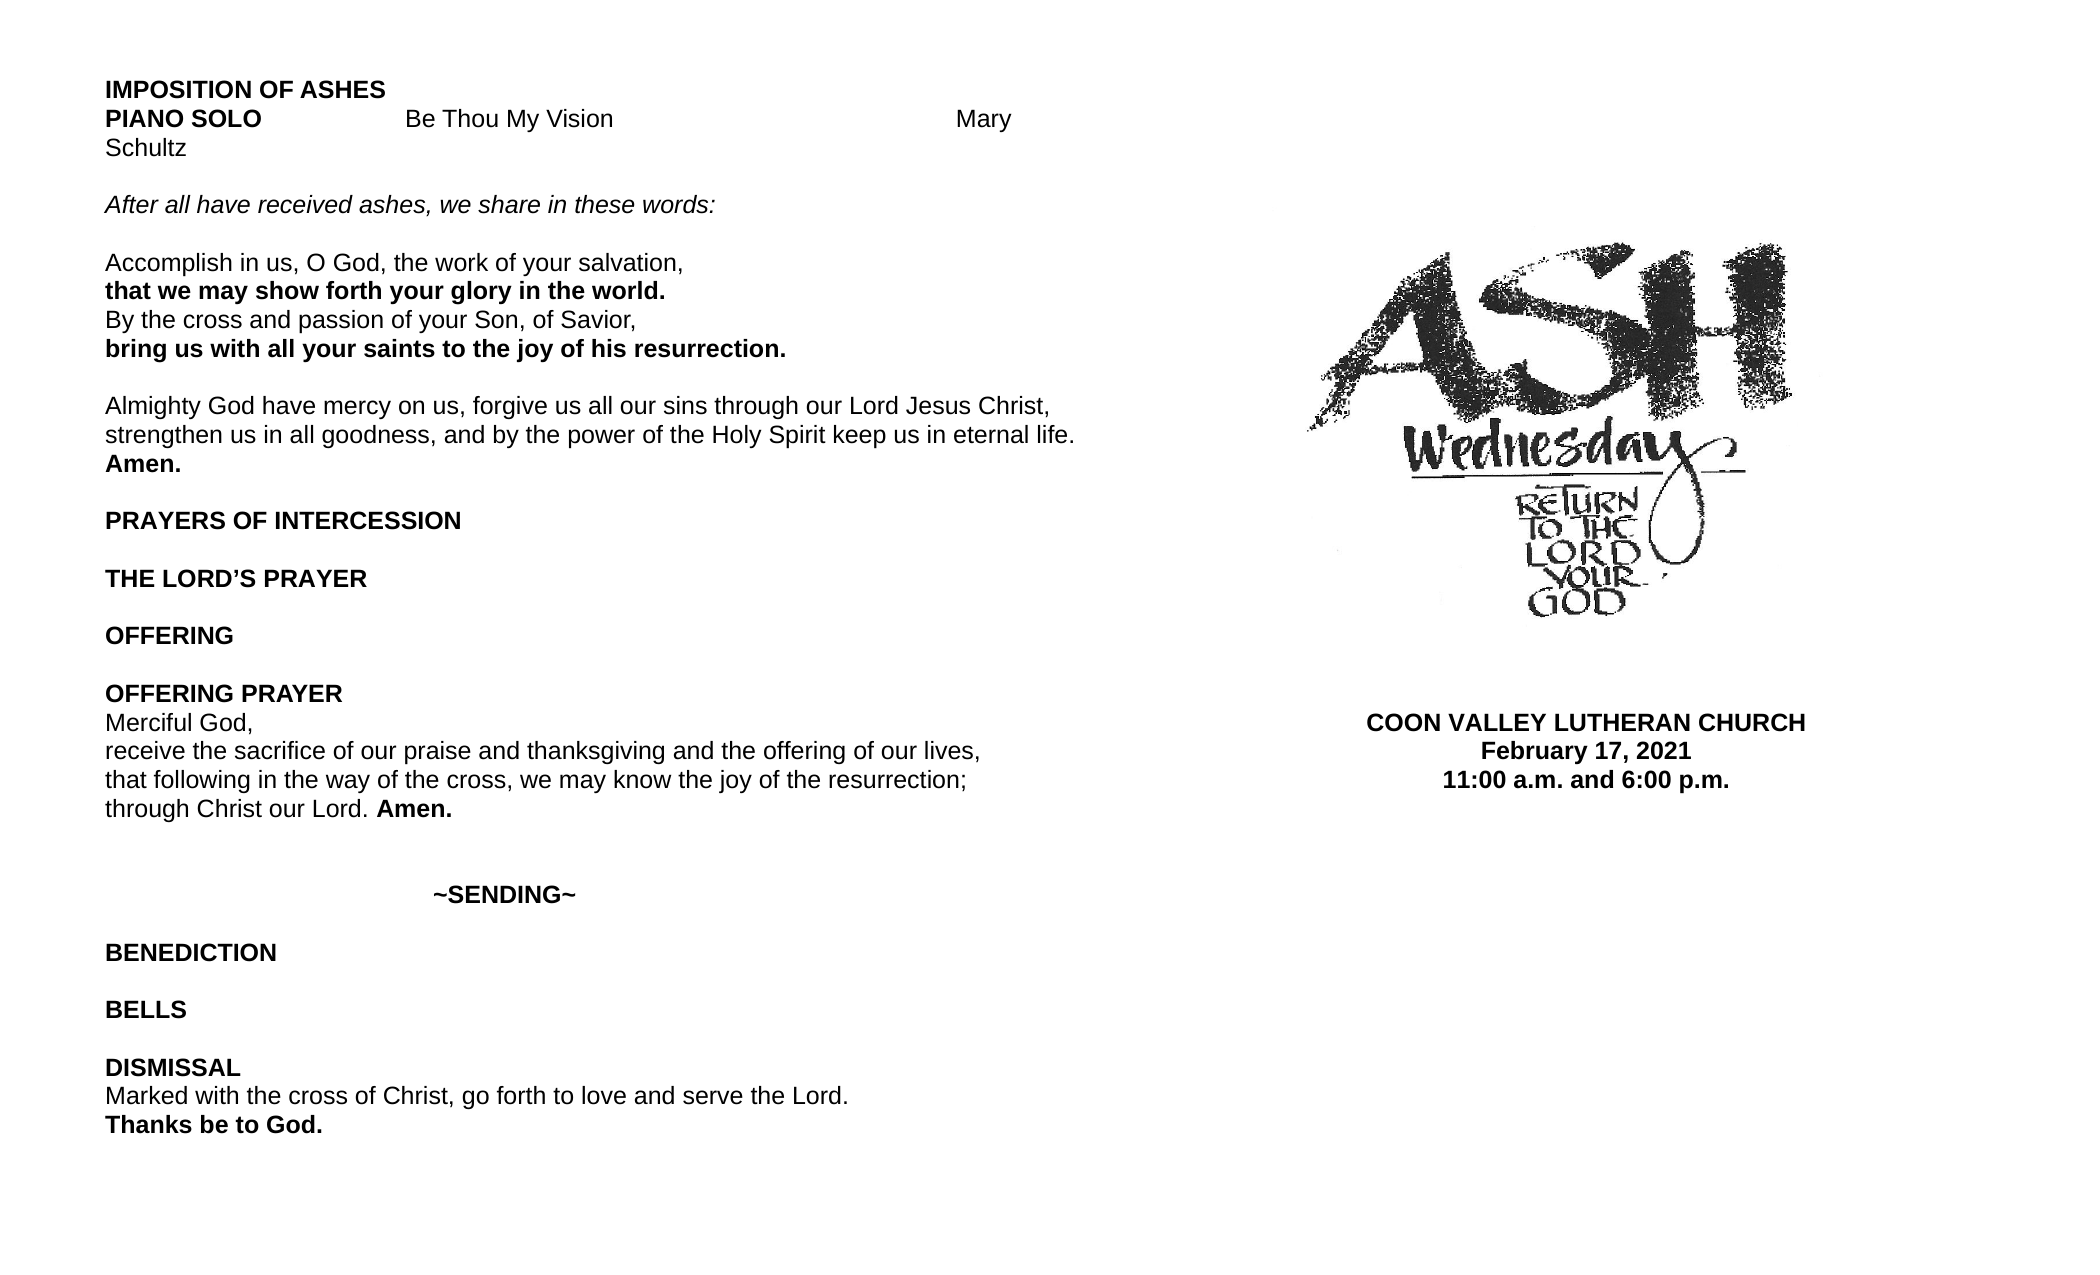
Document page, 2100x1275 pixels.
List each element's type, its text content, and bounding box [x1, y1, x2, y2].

text Almighty God have mercy on us, forgive us all our sins through our Lord Jesus Christ, strengthen us in all goodness, and by the power of the Holy Spirit keep us in eternal life. Amen. [105, 391, 1073, 477]
text Accomplish in us, O God, the work of your salvation, [105, 247, 1073, 276]
text that we may show forth your glory in the world. [105, 276, 1073, 305]
text PRAYERS OF INTERCESSION [105, 506, 1012, 535]
text that following in the way of the cross, we may know the joy of the resurrection; [105, 765, 1012, 794]
text DISMISSAL [105, 1052, 1012, 1081]
text February 17, 2021 [1132, 736, 2040, 765]
picture [1263, 198, 1842, 633]
text After all have received ashes, we share in these words: [105, 190, 1073, 219]
text OFFERING [105, 621, 1073, 650]
text bring us with all your saints to the joy of his resurrection. [105, 334, 1073, 362]
text COON VALLEY LUTHERAN CHURCH [1132, 707, 2040, 736]
text OFFERING PRAYER [105, 679, 1012, 707]
text By the cross and passion of your Son, of Savior, [105, 305, 1073, 334]
text IMPOSITION OF ASHES [105, 75, 1012, 104]
text receive the sacrifice of our praise and thanksgiving and the offering of our lives, [105, 736, 1012, 765]
text Thanks be to God. [105, 1110, 1012, 1139]
text THE LORD’S PRAYER [105, 564, 1012, 592]
text BELLS [105, 995, 1012, 1024]
text Marked with the cross of Christ, go forth to love and serve the Lord. [105, 1081, 1012, 1110]
text BENEDICTION [105, 937, 1012, 966]
text ~SENDING~ [105, 880, 1012, 909]
text through Christ our Lord. Amen. [105, 794, 1012, 822]
text 11:00 a.m. and 6:00 p.m. [1132, 765, 2040, 794]
text Merciful God, [105, 707, 1012, 736]
text PIANO SOLO Be Thou My Vision Mary Schultz [105, 104, 1012, 161]
